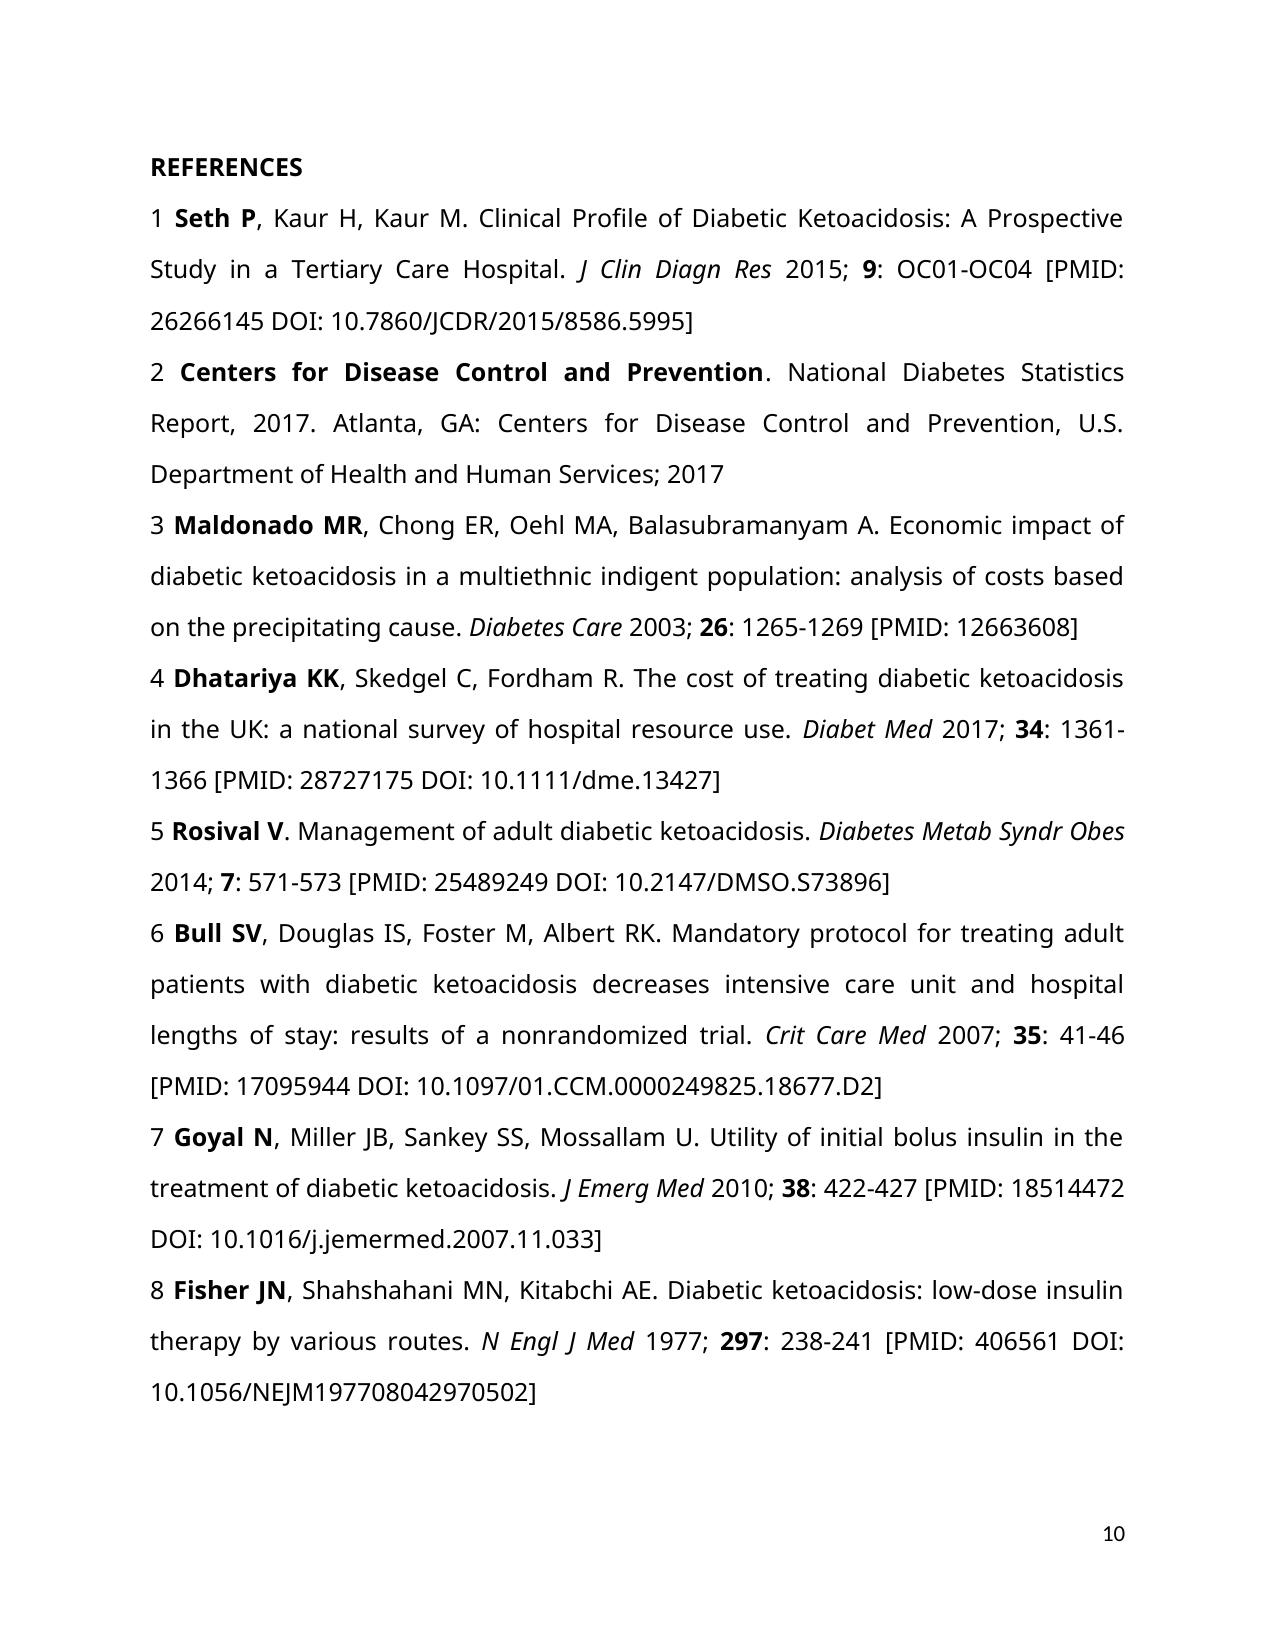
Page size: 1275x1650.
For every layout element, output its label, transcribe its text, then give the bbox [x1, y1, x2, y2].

text 4 Dhatariya KK, Skedgel C, Fordham R. The cost of treating diabetic ketoacidosis in the UK: a national survey of hospital resource use. Diabet Med 2017; 34: 1361-1366 [PMID: 28727175 DOI: 10.1111/dme.13427] [150, 660, 1125, 797]
text 2 Centers for Disease Control and Prevention. National Diabetes Statistics Report, 2017. Atlanta, GA: Centers for Disease Control and Prevention, U.S. Department of Health and Human Services; 2017 [150, 354, 1125, 490]
text REFERENCES [150, 150, 1125, 184]
text 1 Seth P, Kaur H, Kaur M. Clinical Profile of Diabetic Ketoacidosis: A Prospective Study in a Tertiary Care Hospital. J Clin Diagn Res 2015; 9: OC01-OC04 [PMID: 26266145 DOI: 10.7860/JCDR/2015/8586.5995] [150, 201, 1125, 337]
text 7 Goyal N, Miller JB, Sankey SS, Mossallam U. Utility of initial bolus insulin in the treatment of diabetic ketoacidosis. J Emerg Med 2010; 38: 422-427 [PMID: 18514472 DOI: 10.1016/j.jemermed.2007.11.033] [150, 1120, 1125, 1256]
text 3 Maldonado MR, Chong ER, Oehl MA, Balasubramanyam A. Economic impact of diabetic ketoacidosis in a multiethnic indigent population: analysis of costs based on the precipitating cause. Diabetes Care 2003; 26: 1265-1269 [PMID: 12663608] [150, 507, 1125, 643]
text 8 Fisher JN, Shahshahani MN, Kitabchi AE. Diabetic ketoacidosis: low-dose insulin therapy by various routes. N Engl J Med 1977; 297: 238-241 [PMID: 406561 DOI: 10.1056/NEJM197708042970502] [150, 1273, 1125, 1409]
text 6 Bull SV, Douglas IS, Foster M, Albert RK. Mandatory protocol for treating adult patients with diabetic ketoacidosis decreases intensive care unit and hospital lengths of stay: results of a nonrandomized trial. Crit Care Med 2007; 35: 41-46 [PMID: 17095944 DOI: 10.1097/01.CCM.0000249825.18677.D2] [150, 916, 1125, 1103]
text 5 Rosival V. Management of adult diabetic ketoacidosis. Diabetes Metab Syndr Obes 2014; 7: 571-573 [PMID: 25489249 DOI: 10.2147/DMSO.S73896] [150, 813, 1125, 899]
